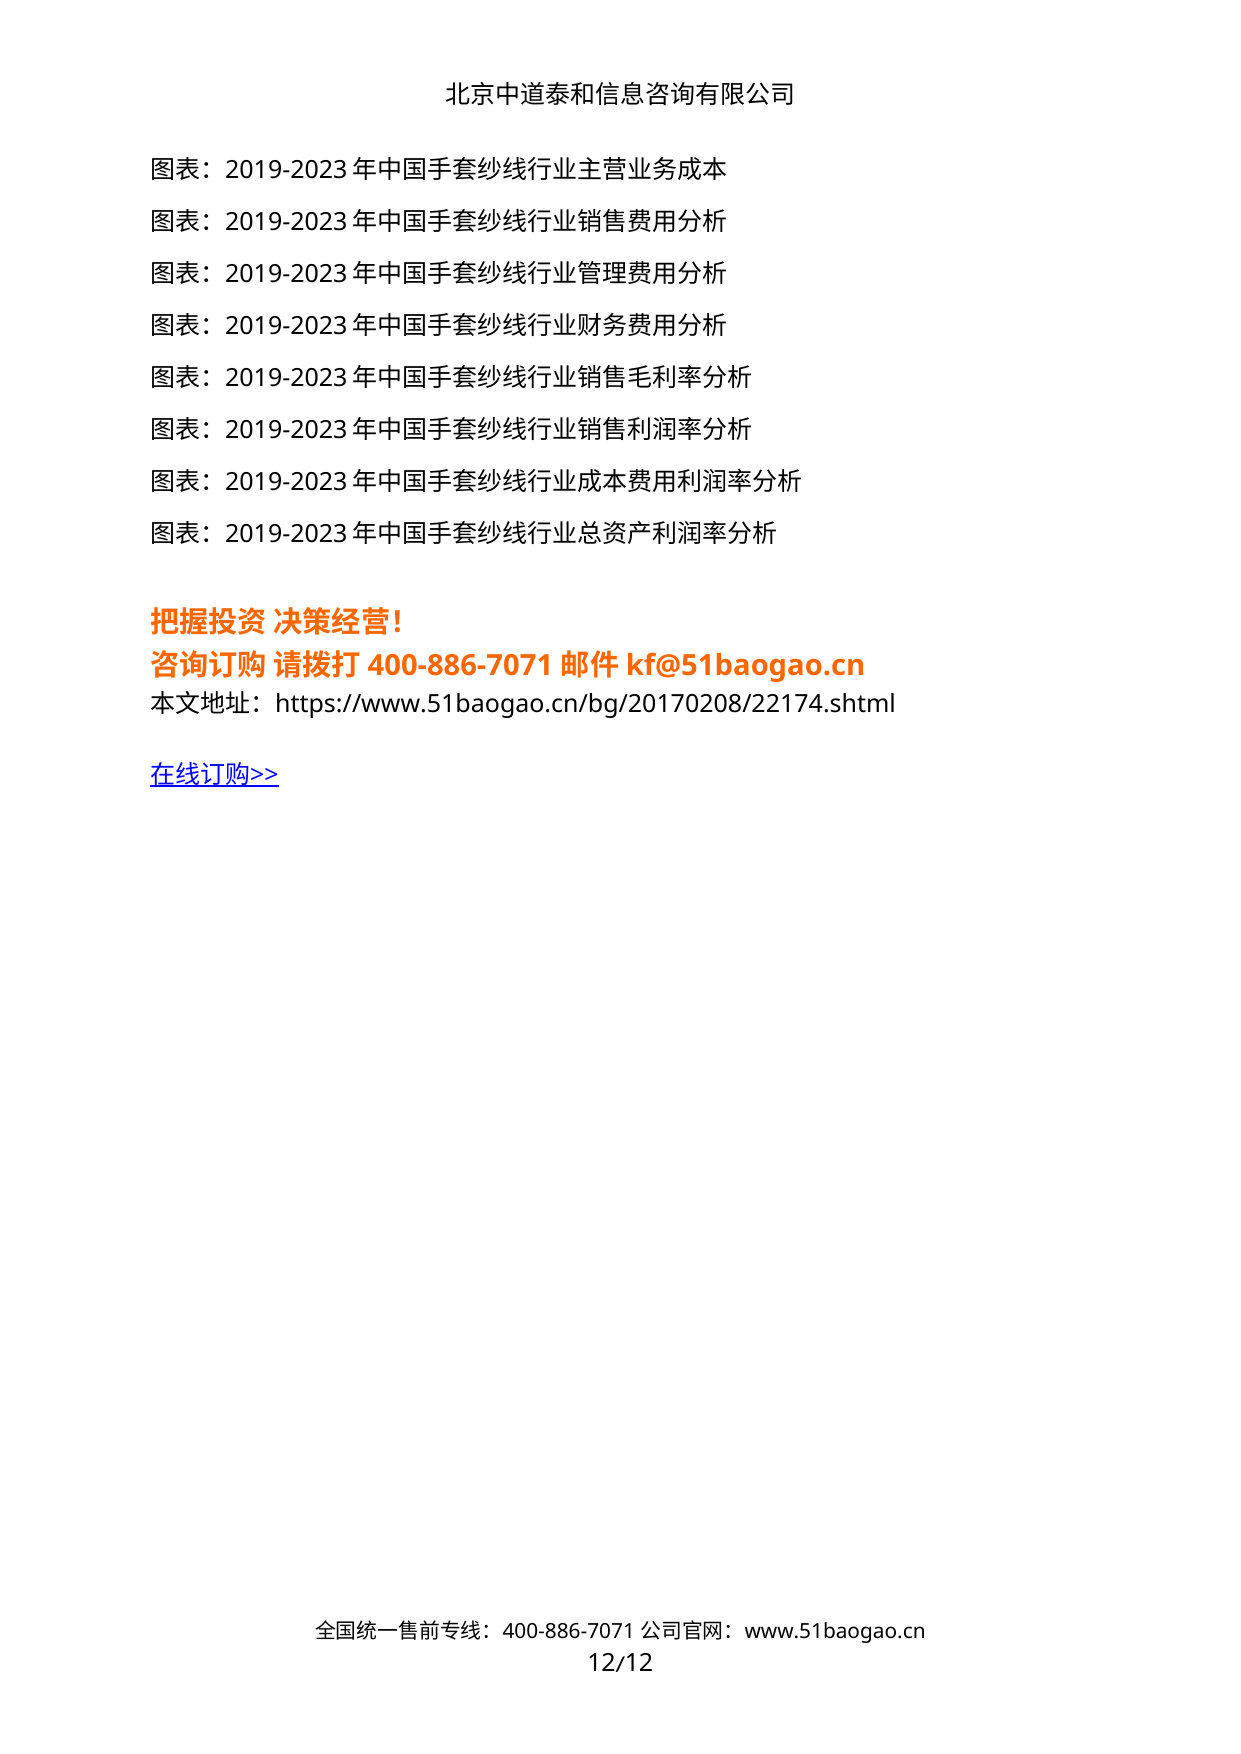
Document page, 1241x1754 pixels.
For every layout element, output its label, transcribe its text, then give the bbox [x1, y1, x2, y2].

text 图表：2019-2023年中国手套纱线行业主营业务成本 [150, 150, 1090, 186]
text 图表：2019-2023年中国手套纱线行业销售利润率分析 [150, 409, 1090, 446]
text 在线订购>> [150, 720, 1090, 790]
text 图表：2019-2023年中国手套纱线行业管理费用分析 [150, 254, 1090, 290]
text 图表：2019-2023年中国手套纱线行业成本费用利润率分析 [150, 461, 1090, 497]
text 图表：2019-2023年中国手套纱线行业总资产利润率分析 [150, 513, 1090, 549]
text 把握投资 决策经营！咨询订购 请拨打 400-886-7071 邮件 kf@51baogao.cn本文地址：https://www.51baogao.cn/bg/20170208/22174.shtml [150, 565, 1090, 720]
text 图表：2019-2023年中国手套纱线行业财务费用分析 [150, 306, 1090, 342]
text 图表：2019-2023年中国手套纱线行业销售毛利率分析 [150, 357, 1090, 394]
text 图表：2019-2023年中国手套纱线行业销售费用分析 [150, 202, 1090, 238]
